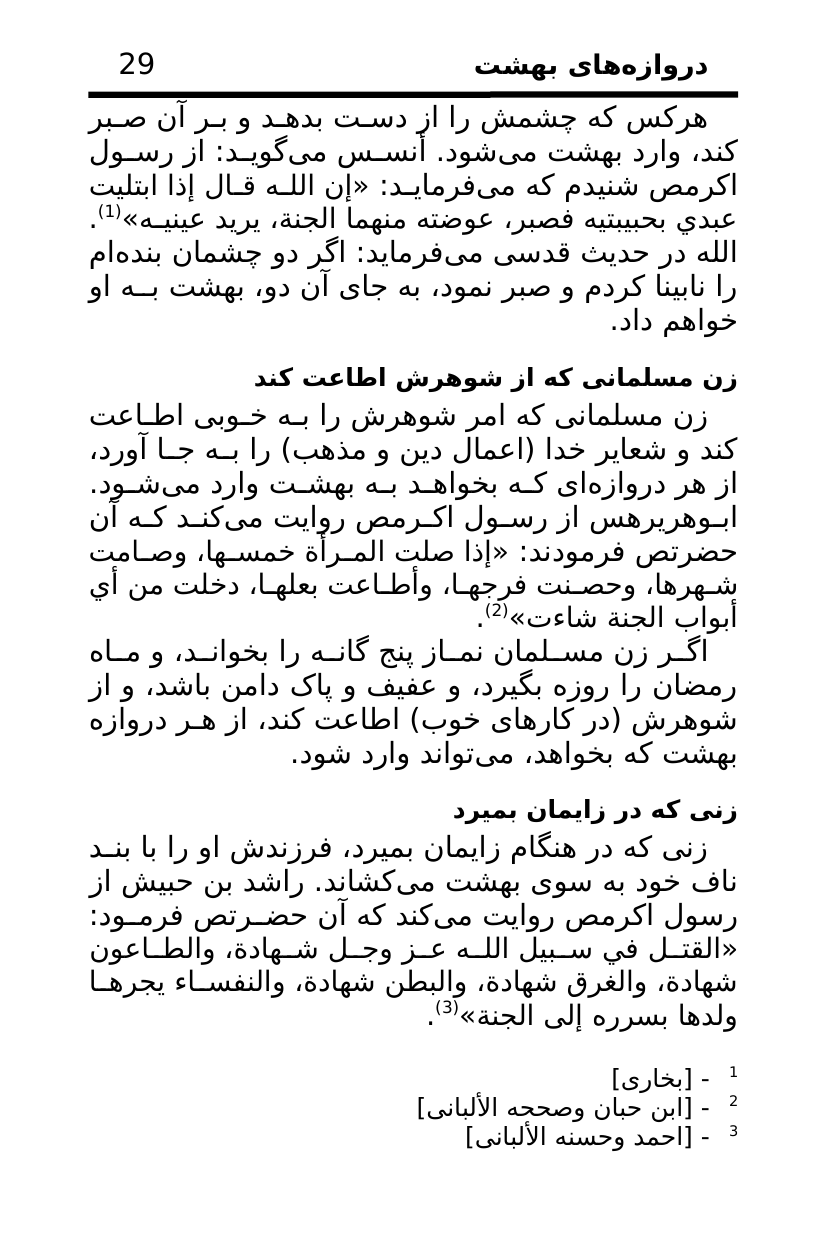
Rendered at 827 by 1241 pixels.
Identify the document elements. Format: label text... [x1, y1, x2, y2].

text زن مسلمانی که از شوهرش اطاعت کند [89, 363, 738, 392]
text هرکس که چشمش را از دست بدهد و بر آن صبر کند، وارد بهشت مى‌شود. أنسس مى‌گوید: از رسول اکرمص شنیدم که مى‌فرماید: «إن الله قال إذا ابتليت عبدي بحبيبتيه فصبر، عوضته منهما الجنة، يريد عينيه»(). الله در حدیث قدسى مى‌فرماید: اگر دو چشمان بنده‌ام را نابینا کردم و صبر نمود، به جای آن دو، بهشت به او خواهم داد. [89, 100, 738, 338]
text زنی که در هنگام زایمان بمیرد، فرزندش او را با بند ناف خود به سوی بهشت مى‌کشاند. راشد بن حبیش از رسول اکرمص روایت مى‌کند که آن حضرتص فرمود: «القتل في سبيل الله عز وجل شهادة، والطاعون شهادة، والغرق شهادة، والبطن شهادة، والنفساء يجرها ولدها بسرره إلى الجنة»(). [89, 831, 738, 1032]
text اگر زن مسلمان نماز پنج گانه را بخواند، و ماه رمضان را روزه بگیرد، و عفیف و پاک دامن باشد، و از شوهرش (در کارهای خوب) اطاعت کند، از هر دروازه بهشت که بخواهد، مى‌تواند وارد شود. [89, 634, 738, 770]
text زنی که در زایمان بمیرد [89, 795, 738, 824]
text زن مسلمانی که امر شوهرش را به خوبی اطاعت کند و شعایر خدا (اعمال دین و مذهب) را به جا آورد، از هر دروازه‌ای که بخواهد به بهشت وارد مى‌شود. ابوهریرهس از رسول اکرمص روایت مى‌کند که آن حضرتص فرمودند: «إذا صلت المرأة خمسها، وصامت شهرها، وحصنت فرجها، وأطاعت بعلها، دخلت من أي أبواب الجنة شاءت»(). [89, 398, 738, 634]
